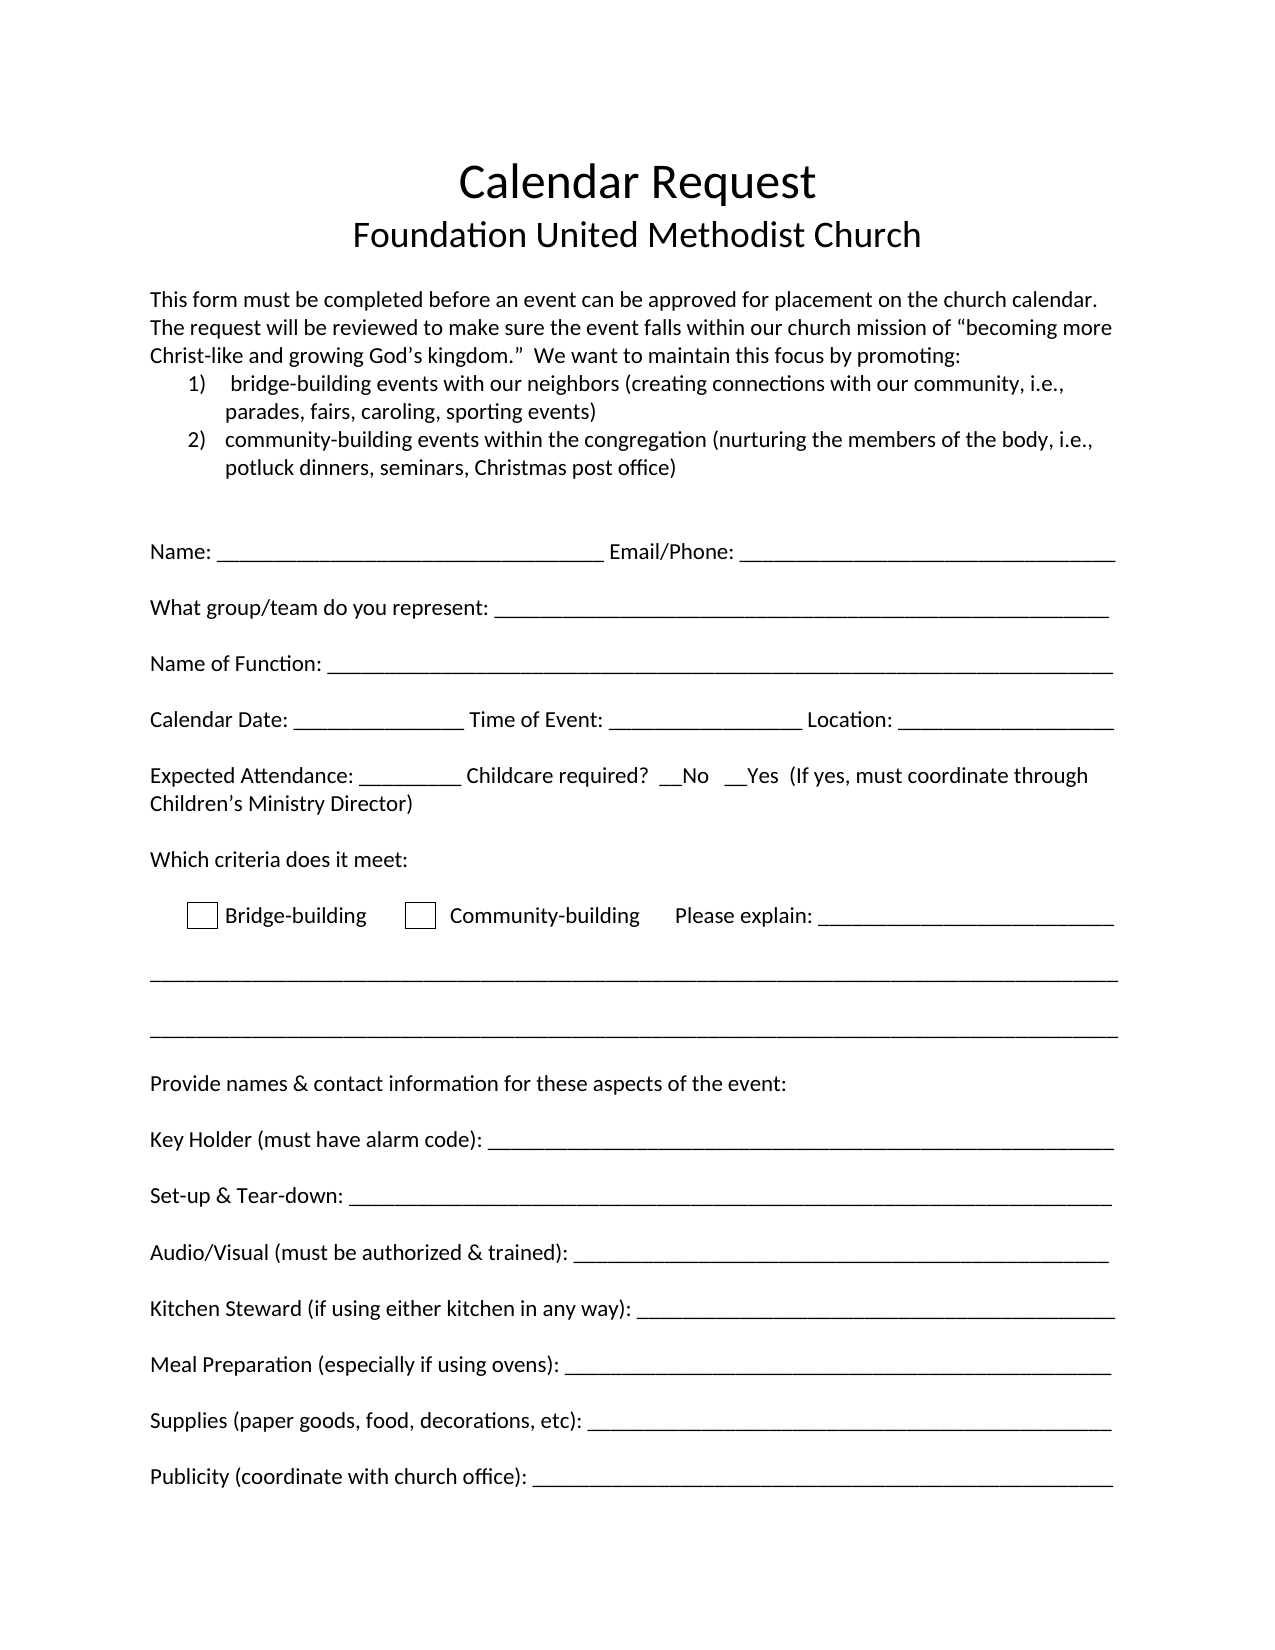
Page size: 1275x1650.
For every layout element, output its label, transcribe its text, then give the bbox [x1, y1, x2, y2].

text Foundation United Methodist Church [150, 211, 1125, 257]
list community-building events within the congregation (nurturing the members of the body, i.e., potluck dinners, seminars, Christmas post office) [187, 425, 1125, 481]
text Calendar Date: _______________ Time of Event: _________________ Location: ___________________ [150, 705, 1125, 733]
text Provide names & contact information for these aspects of the event: [150, 1069, 1125, 1097]
text Calendar Request [150, 150, 1125, 211]
text Kitchen Steward (if using either kitchen in any way): __________________________________________ [150, 1294, 1125, 1322]
text Supplies (paper goods, food, decorations, etc): ______________________________________________ [150, 1406, 1125, 1434]
text This form must be completed before an event can be approved for placement on the church calendar. The request will be reviewed to make sure the event falls within our church mission of “becoming more Christ-like and growing God’s kingdom.” We want to maintain this focus by promoting: [150, 285, 1125, 369]
text Key Holder (must have alarm code): _______________________________________________________ [150, 1126, 1125, 1153]
list bridge-building events with our neighbors (creating connections with our community, i.e., parades, fairs, caroling, sporting events) [187, 369, 1125, 425]
text Name: __________________________________ Email/Phone: _________________________________ [150, 537, 1125, 565]
text Bridge-building Community-building Please explain: __________________________ [150, 901, 1125, 929]
text Name of Function: _____________________________________________________________________ [150, 649, 1125, 677]
text Audio/Visual (must be authorized & trained): _______________________________________________ [150, 1238, 1125, 1266]
text What group/team do you represent: ______________________________________________________ [150, 593, 1125, 621]
text Publicity (coordinate with church office): ___________________________________________________ [150, 1462, 1125, 1490]
text Meal Preparation (especially if using ovens): ________________________________________________ [150, 1350, 1125, 1378]
text Set-up & Tear-down: ___________________________________________________________________ [150, 1182, 1125, 1209]
text Which criteria does it meet: [150, 845, 1125, 873]
text Expected Attendance: _________ Childcare required? __No __Yes (If yes, must coordinate through Children’s Ministry Director) [150, 761, 1125, 817]
text _____________________________________________________________________________________ [150, 1013, 1125, 1041]
text _____________________________________________________________________________________ [150, 957, 1125, 985]
